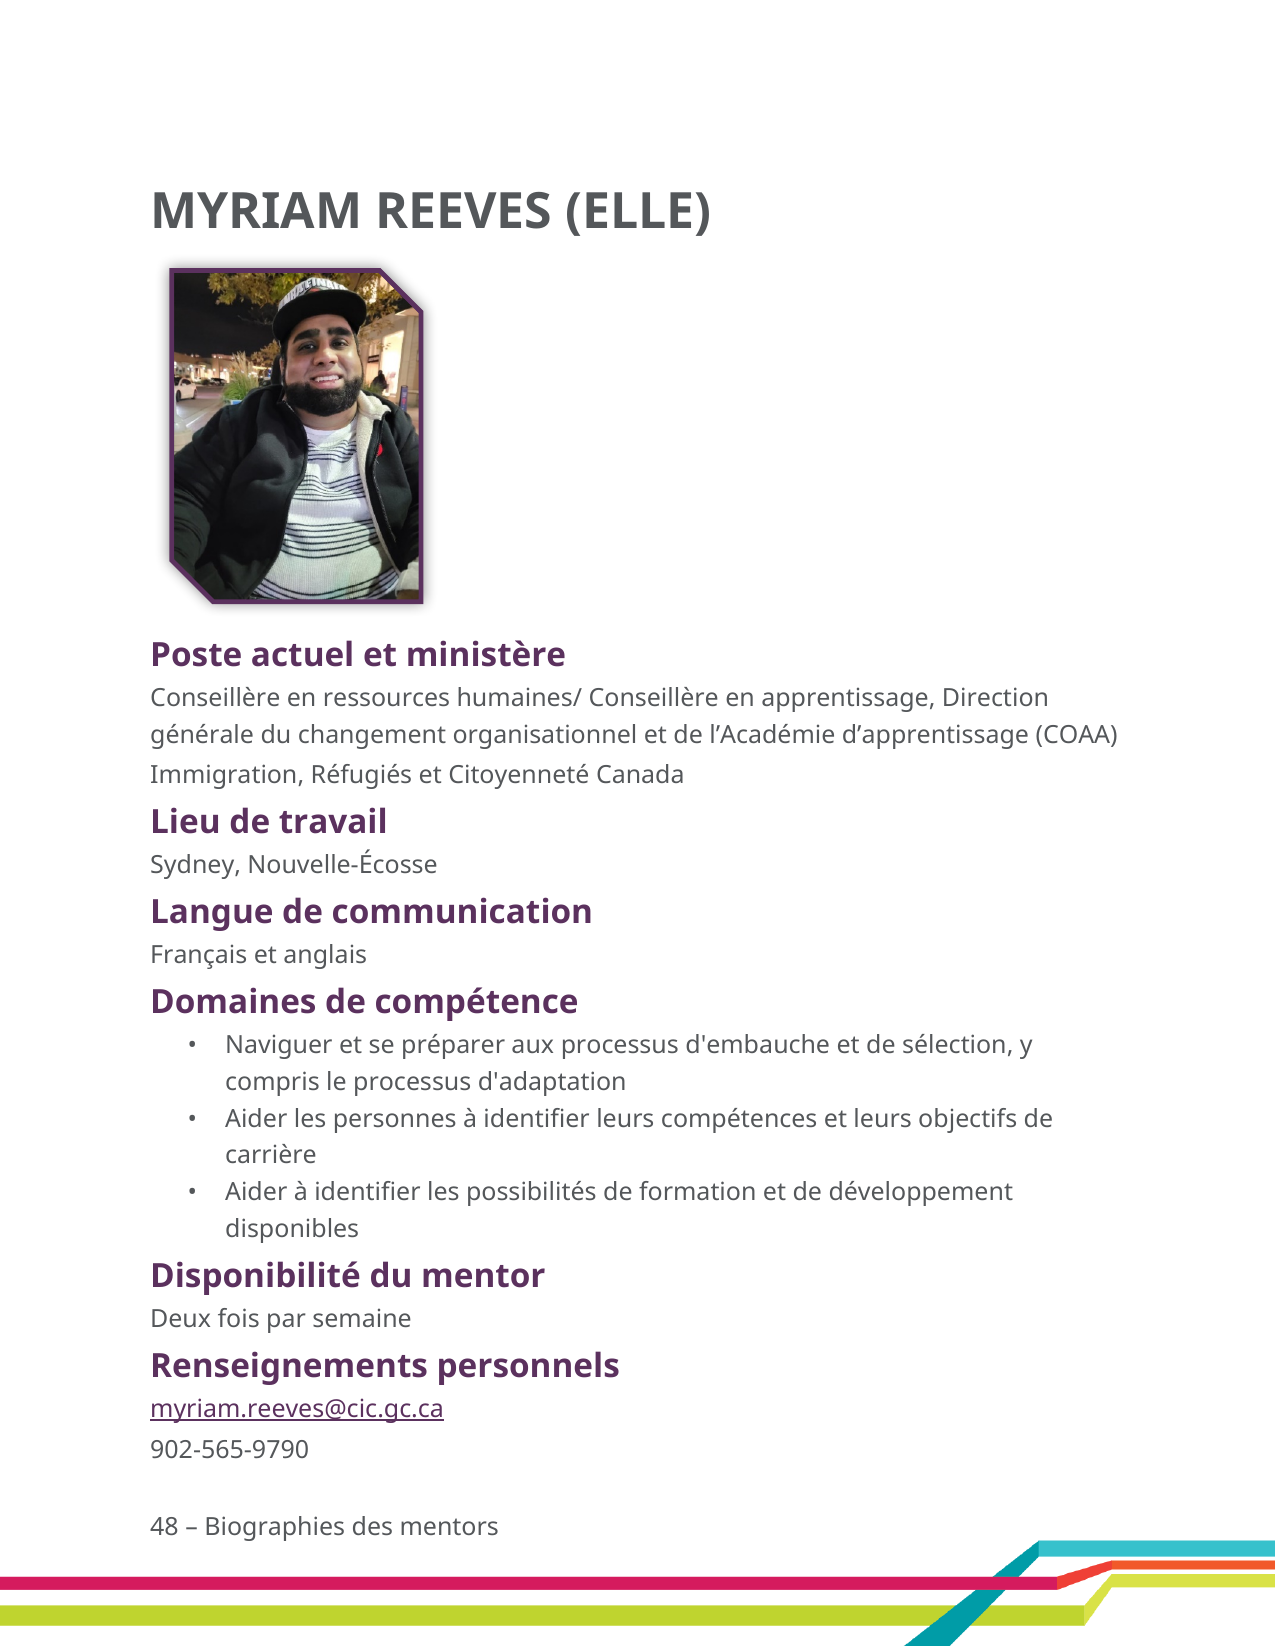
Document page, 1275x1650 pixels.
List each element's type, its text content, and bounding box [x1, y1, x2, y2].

text Conseillère en ressources humaines/ Conseillère en apprentissage, Direction générale du changement organisationnel et de l’Académie d’apprentissage (COAA) [150, 679, 1125, 750]
list Aider à identifier les possibilités de formation et de développement disponibles [187, 1174, 1125, 1245]
list Naviguer et se préparer aux processus d'embauche et de sélection, y compris le processus d'adaptation [187, 1027, 1125, 1098]
picture [175, 273, 418, 599]
subtitle Poste actuel et ministère [150, 631, 1125, 676]
text Sydney, Nouvelle-Écosse [150, 847, 1125, 881]
subtitle Langue de communication [150, 888, 1125, 933]
text Immigration, Réfugiés et Citoyenneté Canada [150, 757, 1125, 791]
subtitle Disponibilité du mentor [150, 1252, 1125, 1297]
text myriam.reeves@cic.gc.ca [150, 1391, 1125, 1424]
subtitle Lieu de travail [150, 798, 1125, 843]
subtitle MYRIAM REEVES (ELLE) [150, 175, 1125, 243]
text 902-565-9790 [150, 1431, 1125, 1466]
subtitle Domaines de compétence [150, 978, 1125, 1023]
text Deux fois par semaine [150, 1301, 1125, 1335]
text Français et anglais [150, 937, 1125, 971]
list Aider les personnes à identifier leurs compétences et leurs objectifs de carrière [187, 1100, 1125, 1171]
picture [0, 1540, 1275, 1646]
subtitle Renseignements personnels [150, 1342, 1125, 1387]
